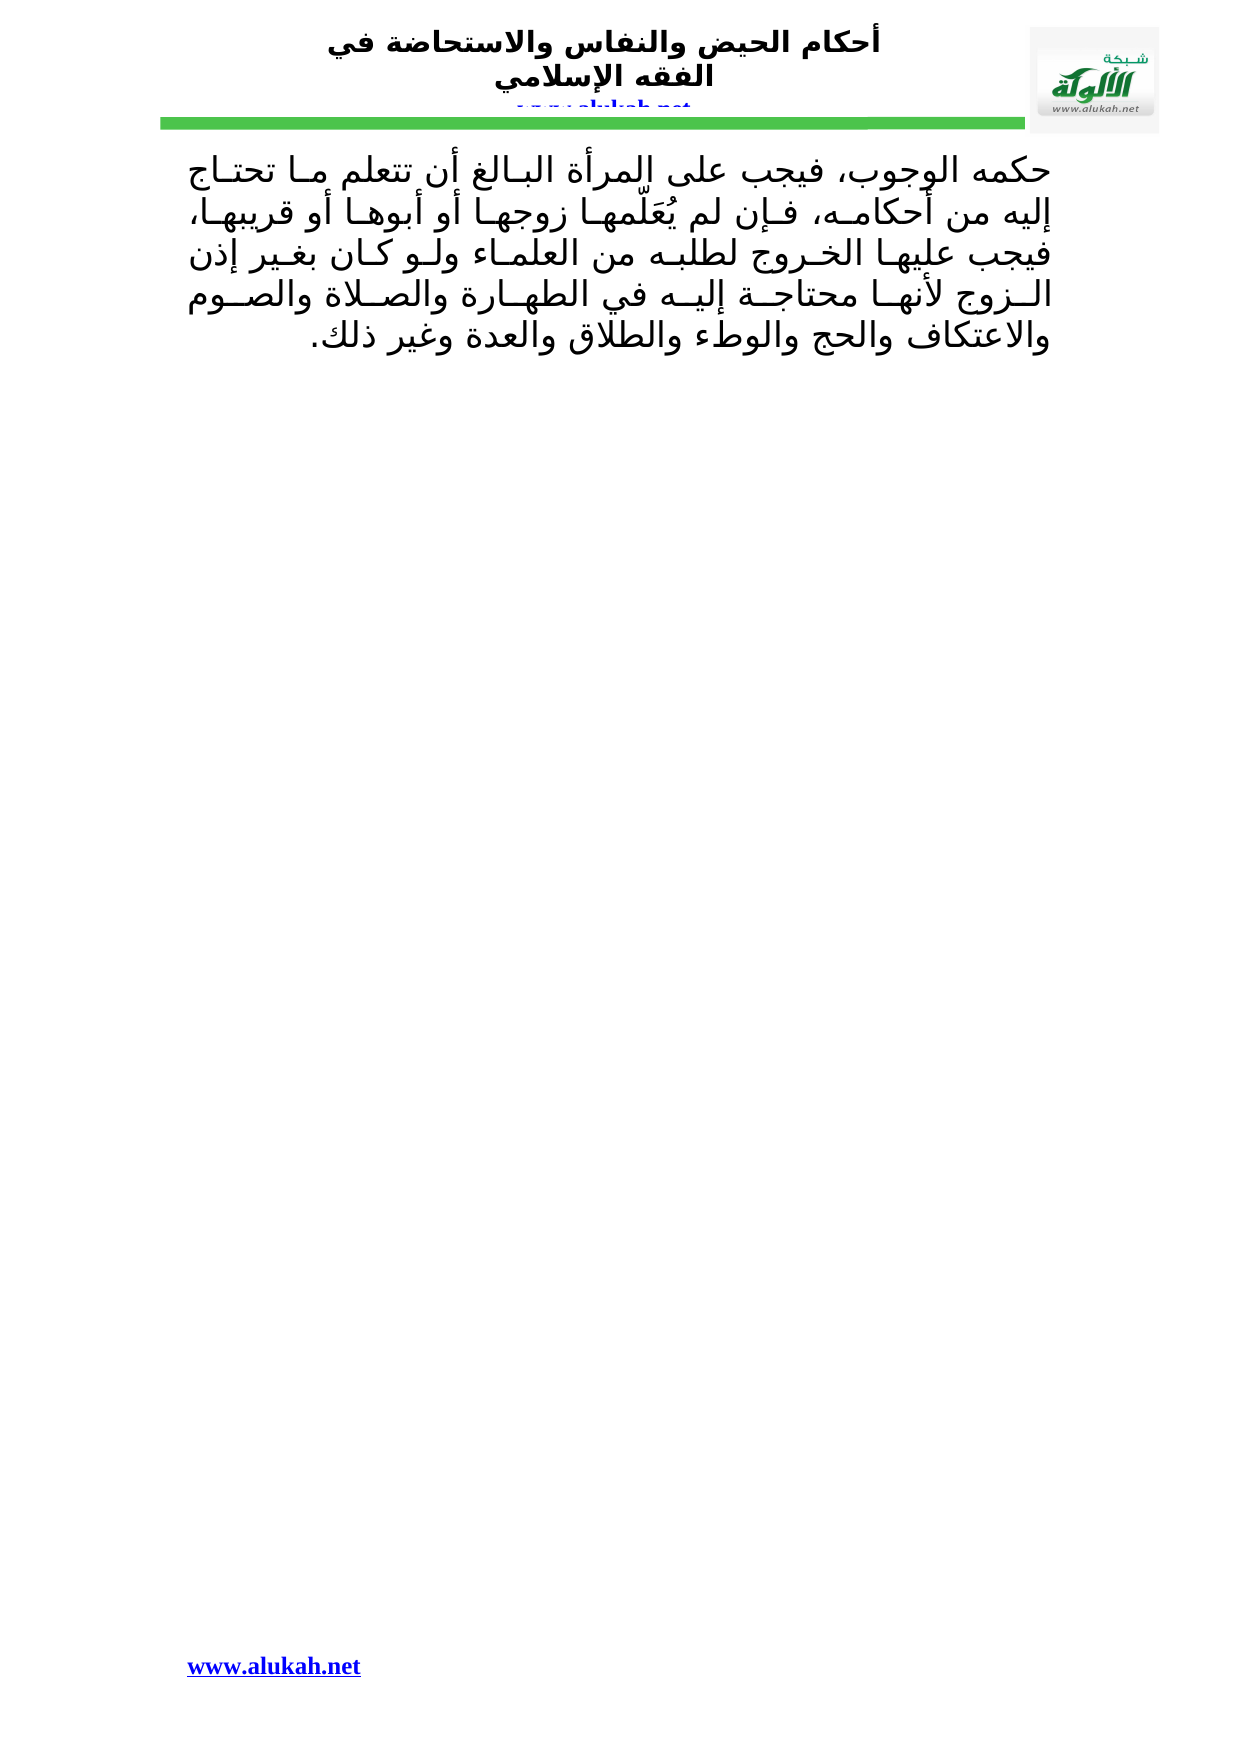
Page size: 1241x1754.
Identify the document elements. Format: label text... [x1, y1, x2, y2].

text حكمه الوجوب، فيجب على المرأة البالغ أن تتعلم ما تحتاج إليه من أحكامه، فإن لم يُعَلّمها زوجها أو أبوها أو قريبها، فيجب عليها الخروج لطلبه من العلماء ولو كان بغير إذن الزوج لأنها محتاجة إليه في الطهارة والصلاة والصوم والاعتكاف والحج والوطء والطلاق والعدة وغير ذلك. [187, 150, 1053, 356]
